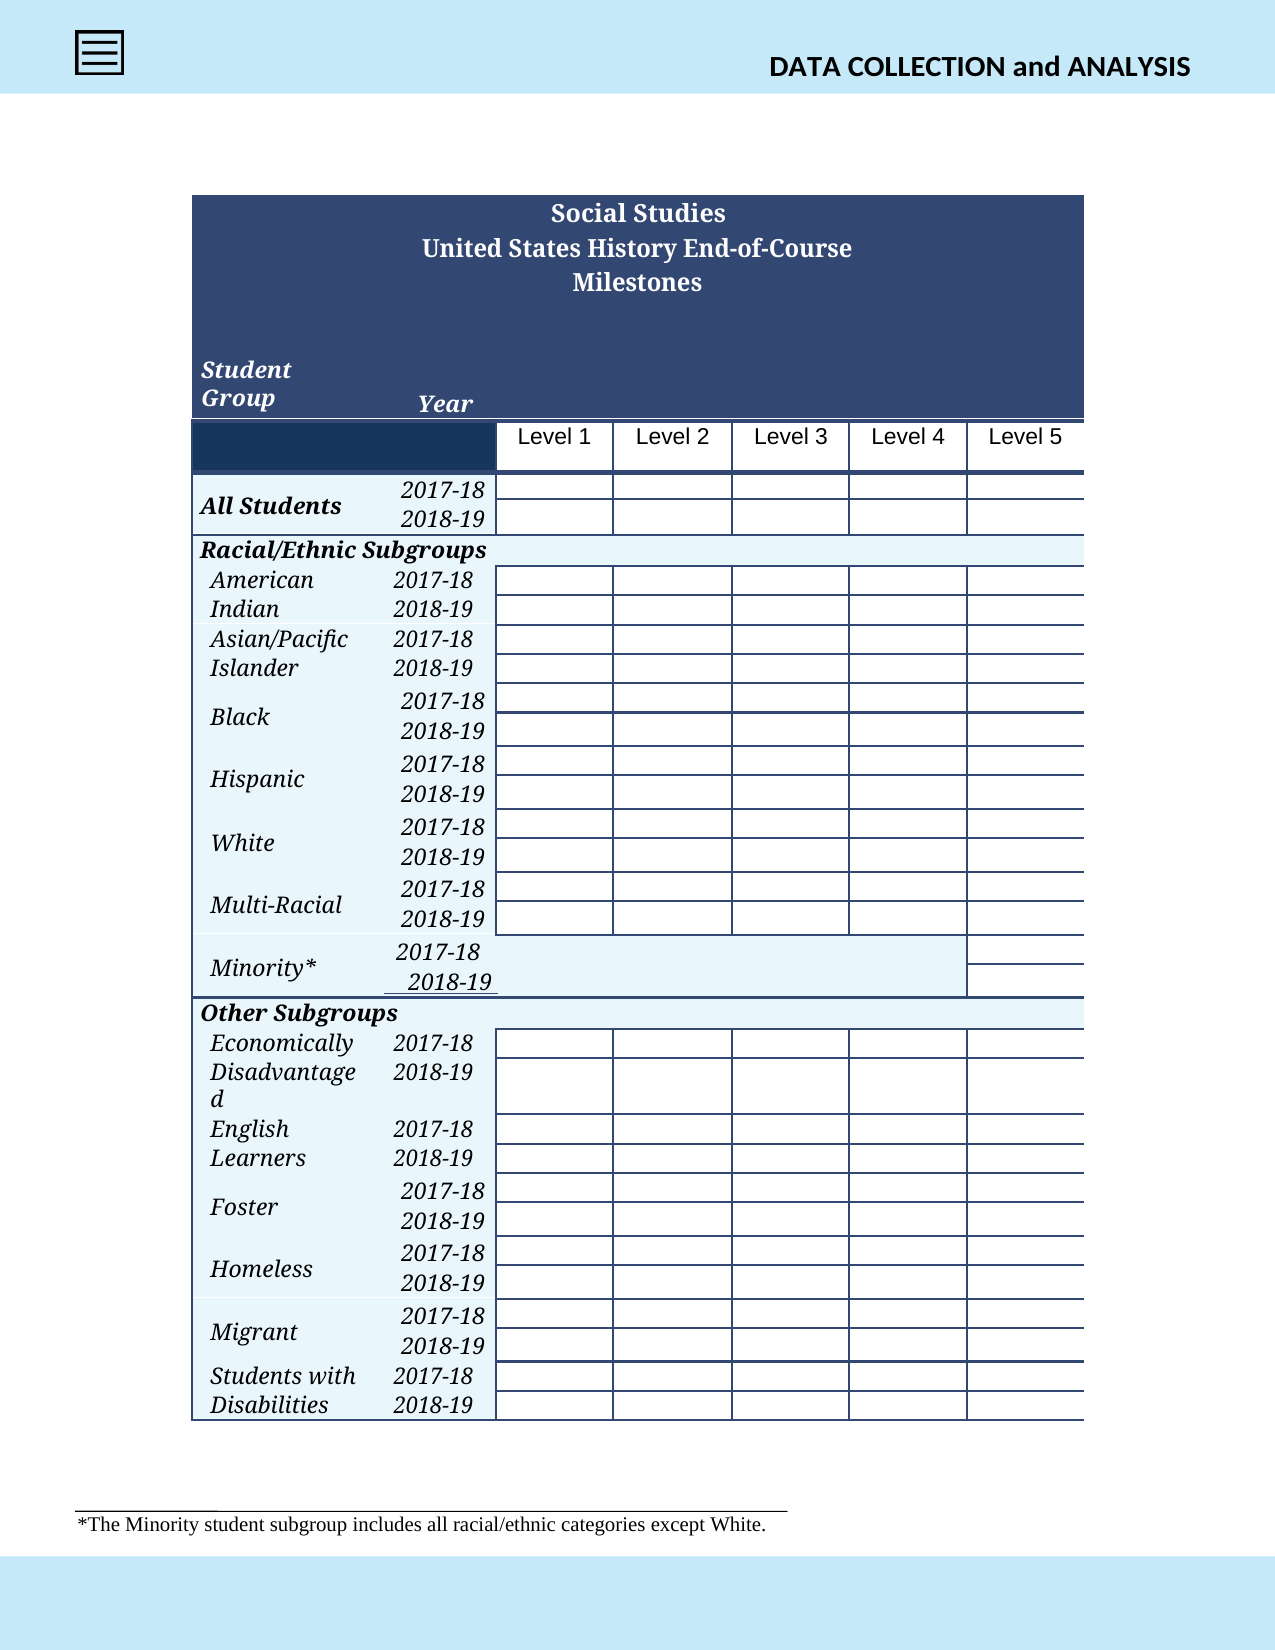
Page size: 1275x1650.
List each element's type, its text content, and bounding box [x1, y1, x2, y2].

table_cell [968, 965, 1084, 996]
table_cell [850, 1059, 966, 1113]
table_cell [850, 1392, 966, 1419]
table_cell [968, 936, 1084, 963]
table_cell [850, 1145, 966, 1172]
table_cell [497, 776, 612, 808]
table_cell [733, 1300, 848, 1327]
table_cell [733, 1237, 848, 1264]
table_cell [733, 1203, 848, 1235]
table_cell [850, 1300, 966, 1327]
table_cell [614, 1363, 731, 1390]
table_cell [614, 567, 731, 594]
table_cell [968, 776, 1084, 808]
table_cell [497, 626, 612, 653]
subtitle DATA COLLECTION and ANALYSIS [769, 48, 1275, 84]
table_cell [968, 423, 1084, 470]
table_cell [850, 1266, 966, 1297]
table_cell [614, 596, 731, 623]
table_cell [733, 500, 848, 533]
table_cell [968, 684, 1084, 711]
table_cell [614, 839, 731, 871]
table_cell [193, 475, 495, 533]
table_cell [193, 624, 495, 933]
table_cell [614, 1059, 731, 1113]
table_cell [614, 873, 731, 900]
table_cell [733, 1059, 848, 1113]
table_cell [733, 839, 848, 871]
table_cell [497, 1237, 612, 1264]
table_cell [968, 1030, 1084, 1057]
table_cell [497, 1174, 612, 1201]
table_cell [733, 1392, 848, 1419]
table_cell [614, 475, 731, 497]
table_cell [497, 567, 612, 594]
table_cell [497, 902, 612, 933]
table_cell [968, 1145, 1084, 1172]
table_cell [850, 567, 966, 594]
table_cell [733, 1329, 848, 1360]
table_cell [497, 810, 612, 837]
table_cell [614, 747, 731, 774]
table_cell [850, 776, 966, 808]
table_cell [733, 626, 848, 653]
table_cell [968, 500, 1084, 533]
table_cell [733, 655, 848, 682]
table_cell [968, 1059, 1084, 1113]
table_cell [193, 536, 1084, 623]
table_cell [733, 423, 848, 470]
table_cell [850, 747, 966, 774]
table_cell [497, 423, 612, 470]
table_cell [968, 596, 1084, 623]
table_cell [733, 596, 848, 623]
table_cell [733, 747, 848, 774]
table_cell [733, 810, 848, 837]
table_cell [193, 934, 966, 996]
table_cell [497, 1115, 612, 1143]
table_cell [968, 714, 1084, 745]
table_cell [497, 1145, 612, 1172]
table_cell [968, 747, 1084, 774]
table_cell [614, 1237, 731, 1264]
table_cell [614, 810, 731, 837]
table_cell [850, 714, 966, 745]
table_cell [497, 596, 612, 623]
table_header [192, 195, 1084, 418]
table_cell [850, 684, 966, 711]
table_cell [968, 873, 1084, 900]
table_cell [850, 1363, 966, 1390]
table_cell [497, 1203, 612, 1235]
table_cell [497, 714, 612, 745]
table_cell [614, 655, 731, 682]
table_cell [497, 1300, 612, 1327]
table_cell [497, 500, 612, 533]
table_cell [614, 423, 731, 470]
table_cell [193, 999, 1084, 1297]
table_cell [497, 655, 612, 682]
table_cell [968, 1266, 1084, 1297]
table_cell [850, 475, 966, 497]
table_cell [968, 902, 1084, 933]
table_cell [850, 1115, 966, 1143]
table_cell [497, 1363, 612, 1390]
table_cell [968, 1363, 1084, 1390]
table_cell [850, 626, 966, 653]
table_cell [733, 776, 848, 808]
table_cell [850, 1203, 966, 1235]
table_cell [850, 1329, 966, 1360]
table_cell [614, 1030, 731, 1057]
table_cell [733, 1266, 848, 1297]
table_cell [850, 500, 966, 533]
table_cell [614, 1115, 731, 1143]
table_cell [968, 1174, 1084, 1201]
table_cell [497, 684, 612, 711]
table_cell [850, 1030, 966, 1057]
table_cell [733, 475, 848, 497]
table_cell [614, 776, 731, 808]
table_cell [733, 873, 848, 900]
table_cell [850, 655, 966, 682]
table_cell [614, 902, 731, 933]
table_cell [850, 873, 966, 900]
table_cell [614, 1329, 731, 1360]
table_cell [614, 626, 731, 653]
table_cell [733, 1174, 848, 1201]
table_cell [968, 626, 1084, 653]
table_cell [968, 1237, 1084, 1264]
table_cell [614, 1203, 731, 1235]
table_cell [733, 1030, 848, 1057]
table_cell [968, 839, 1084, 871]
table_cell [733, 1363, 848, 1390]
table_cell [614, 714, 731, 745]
text *The Minority student subgroup includes all racial/ethnic categories except White. [77, 1507, 1275, 1536]
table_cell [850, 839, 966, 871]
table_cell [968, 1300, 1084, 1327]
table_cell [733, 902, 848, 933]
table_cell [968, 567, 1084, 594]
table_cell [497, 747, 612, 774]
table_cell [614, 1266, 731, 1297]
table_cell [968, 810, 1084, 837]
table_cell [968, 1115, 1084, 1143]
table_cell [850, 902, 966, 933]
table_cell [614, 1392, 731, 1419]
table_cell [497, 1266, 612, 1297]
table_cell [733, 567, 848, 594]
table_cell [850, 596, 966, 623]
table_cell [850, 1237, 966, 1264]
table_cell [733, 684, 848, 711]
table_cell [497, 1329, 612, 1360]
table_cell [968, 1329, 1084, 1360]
picture [75, 30, 124, 75]
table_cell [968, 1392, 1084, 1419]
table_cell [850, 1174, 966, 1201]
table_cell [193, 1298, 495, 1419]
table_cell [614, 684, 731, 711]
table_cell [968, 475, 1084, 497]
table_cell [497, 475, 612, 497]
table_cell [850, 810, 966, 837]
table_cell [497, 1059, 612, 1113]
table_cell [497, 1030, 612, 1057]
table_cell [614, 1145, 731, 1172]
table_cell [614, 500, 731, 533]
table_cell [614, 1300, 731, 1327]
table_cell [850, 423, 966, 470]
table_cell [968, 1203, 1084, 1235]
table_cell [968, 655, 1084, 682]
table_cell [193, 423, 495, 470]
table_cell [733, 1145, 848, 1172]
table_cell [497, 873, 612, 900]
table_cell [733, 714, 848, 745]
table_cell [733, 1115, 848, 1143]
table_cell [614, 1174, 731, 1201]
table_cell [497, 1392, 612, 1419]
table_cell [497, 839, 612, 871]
